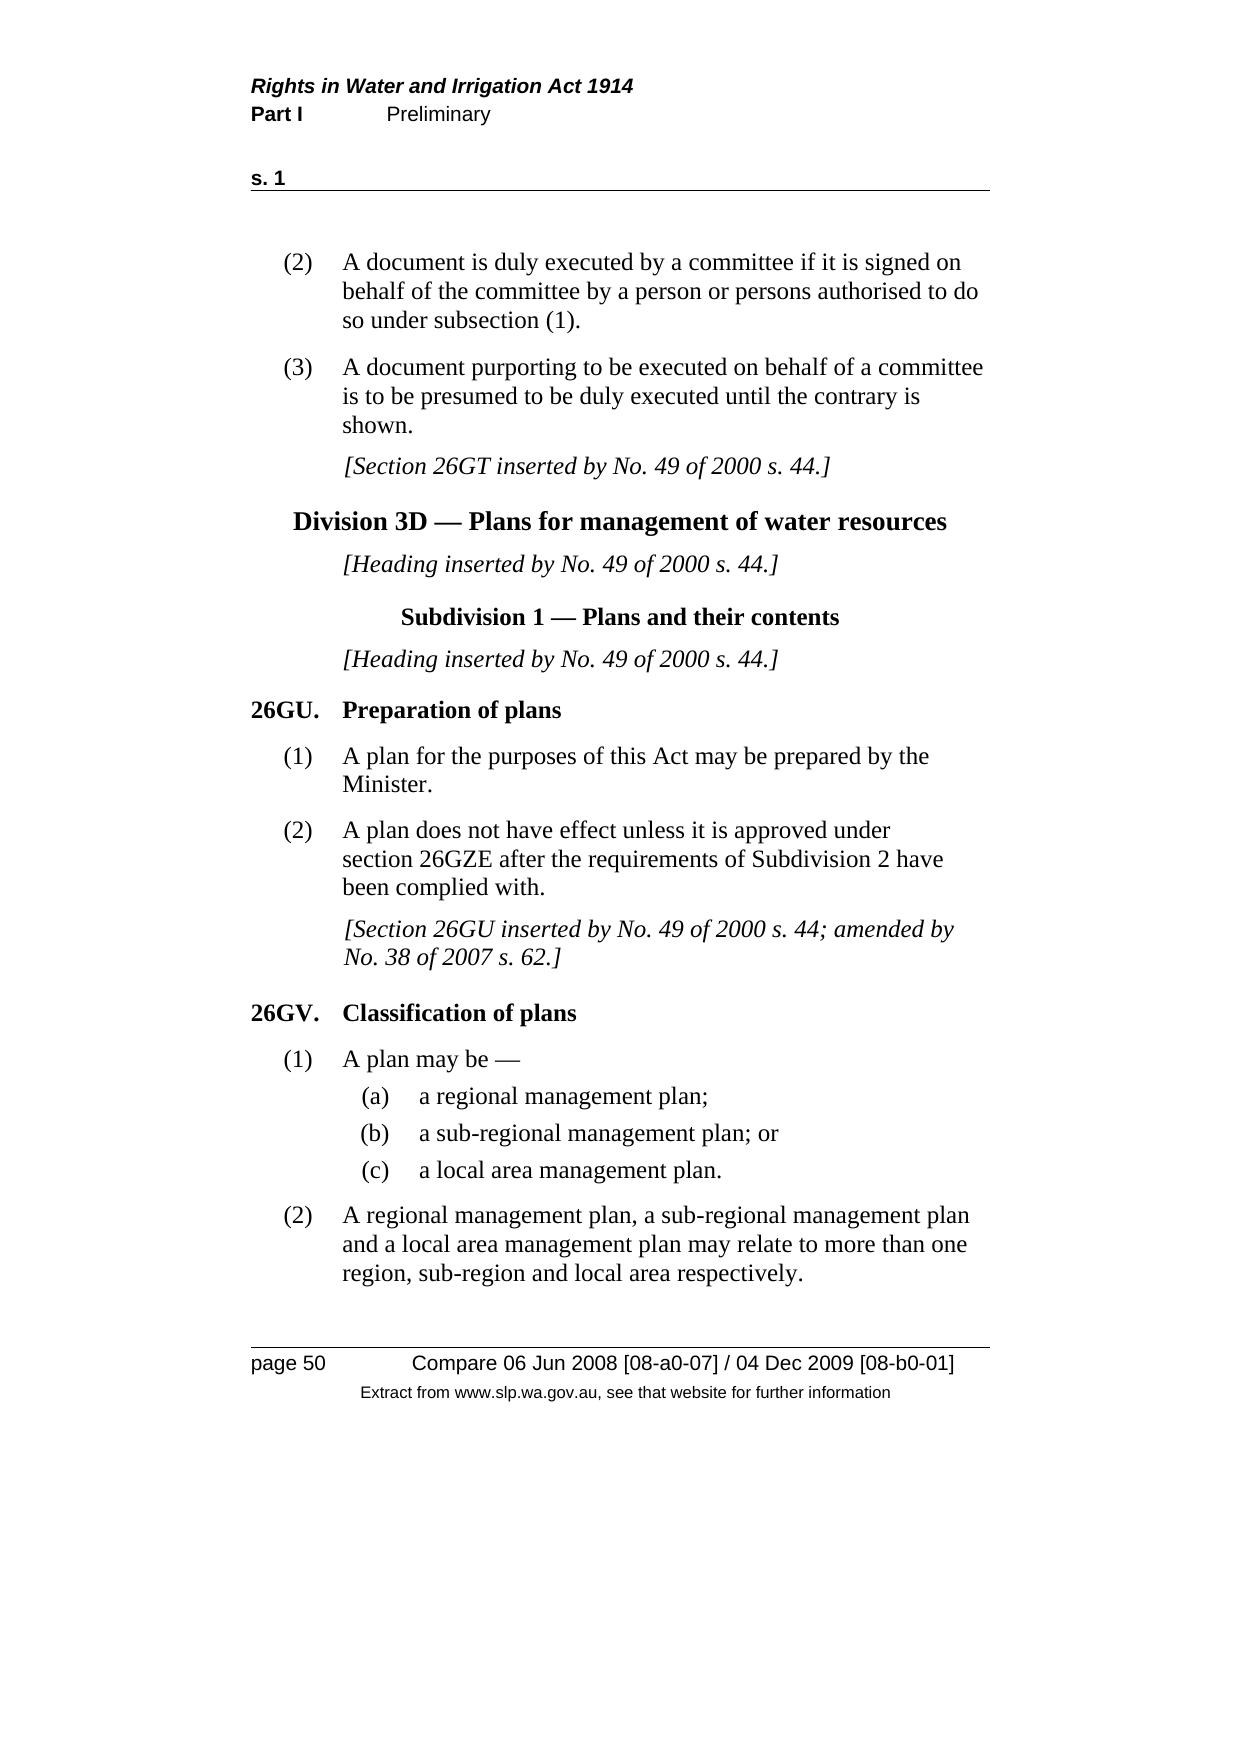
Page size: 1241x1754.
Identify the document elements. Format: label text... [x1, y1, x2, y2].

text (b) a sub-regional management plan; or [251, 1118, 990, 1147]
text (2) A document is duly executed by a committee if it is signed on behalf of the committee by a person or persons authorised to do so under subsection (1). [251, 247, 990, 334]
text [Section 26GU inserted by No. 49 of 2000 s. 44; amended by No. 38 of 2007 s. 62.] [251, 914, 990, 971]
subtitle 26GV. Classification of plans [251, 998, 990, 1027]
text (2) A regional management plan, a sub-regional management plan and a local area management plan may relate to more than one region, sub-region and local area respectively. [251, 1200, 990, 1287]
text (2) A plan does not have effect unless it is approved under section 26GZE after the requirements of Subdivision 2 have been complied with. [251, 815, 990, 901]
text (1) A plan for the purposes of this Act may be prepared by the Minister. [251, 741, 990, 798]
text (1) A plan may be — [251, 1044, 990, 1072]
text (3) A document purporting to be executed on behalf of a committee is to be presumed to be duly executed until the contrary is shown. [251, 352, 990, 439]
text [Section 26GT inserted by No. 49 of 2000 s. 44.] [251, 451, 990, 480]
subtitle 26GU. Preparation of plans [251, 695, 990, 724]
subtitle [Heading inserted by No. 49 of 2000 s. 44.] [251, 549, 990, 577]
text (a) a regional management plan; [251, 1081, 990, 1109]
subtitle Subdivision 1 — Plans and their contents [251, 602, 990, 631]
subtitle Division 3D — Plans for management of water resources [251, 505, 990, 536]
text (c) a local area management plan. [251, 1155, 990, 1184]
subtitle [Heading inserted by No. 49 of 2000 s. 44.] [251, 644, 990, 672]
